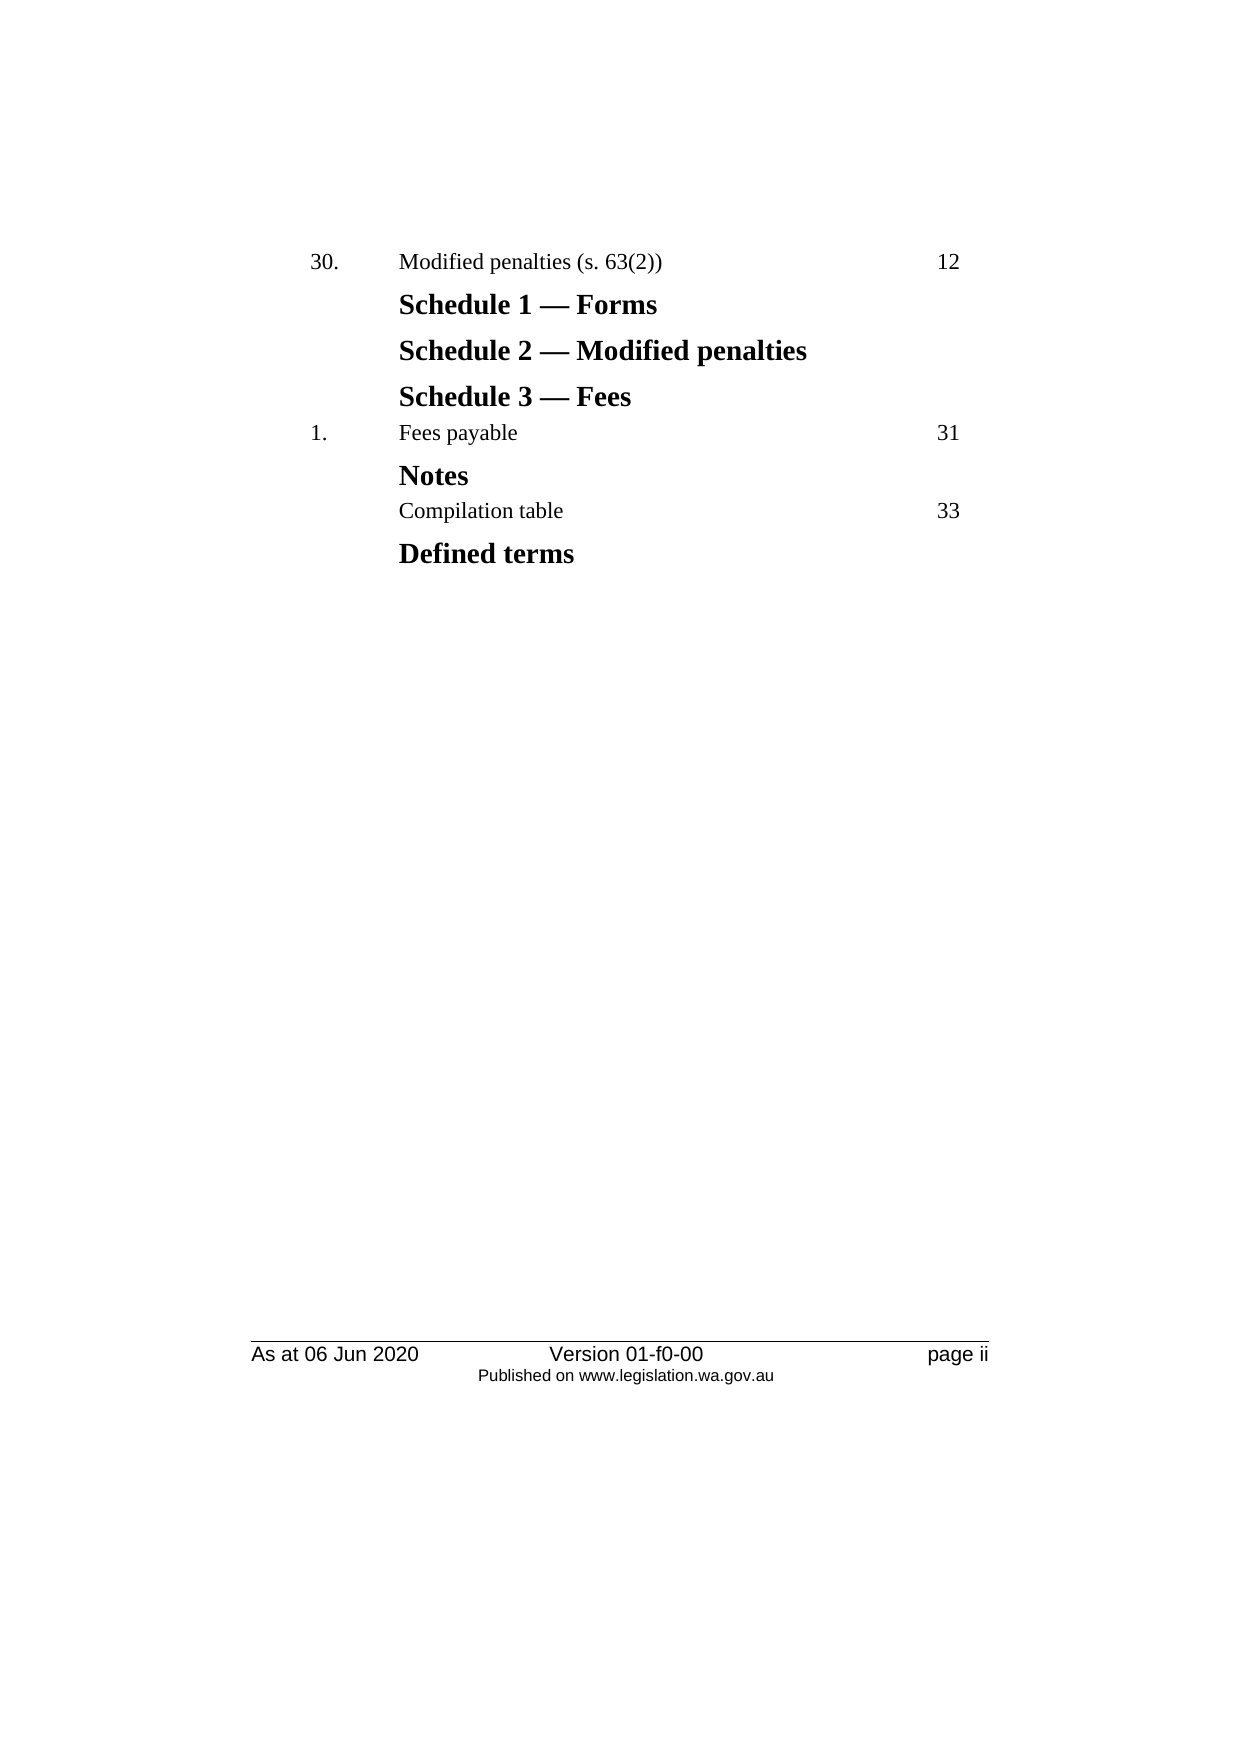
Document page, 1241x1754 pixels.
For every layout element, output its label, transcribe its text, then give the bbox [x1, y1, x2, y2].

text Defined terms [399, 536, 871, 570]
text Schedule 1 — Forms [399, 287, 871, 320]
text Notes [399, 458, 871, 491]
text Schedule 2 — Modified penalties [399, 333, 871, 366]
text 1. Fees payable 31 [310, 419, 871, 445]
text Schedule 3 — Fees [399, 379, 871, 412]
text Compilation table 33 [310, 497, 871, 524]
text 30. Modified penalties (s. 63(2)) 12 [310, 248, 871, 274]
